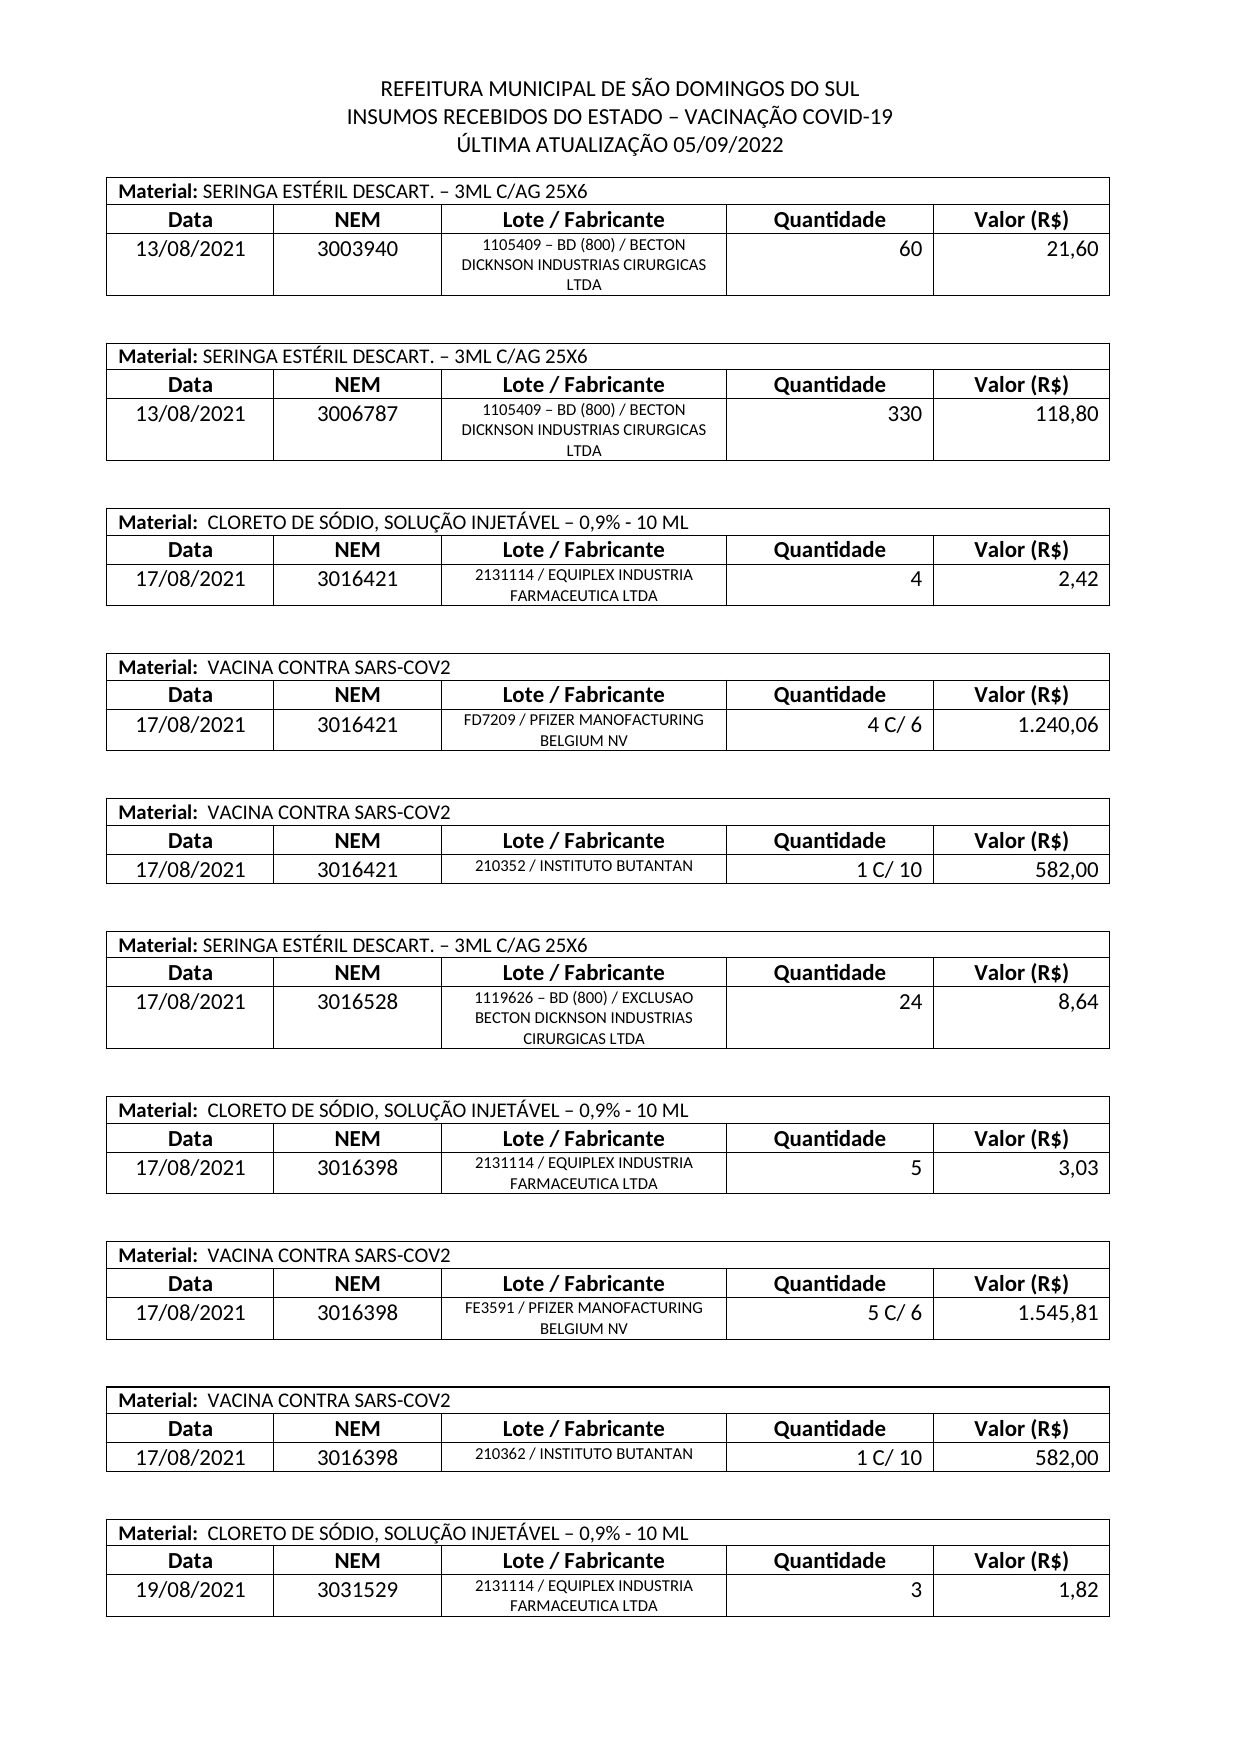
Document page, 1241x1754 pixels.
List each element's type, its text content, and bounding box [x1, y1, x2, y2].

table_cell Data [107, 826, 273, 854]
table_cell Quantidade [727, 826, 933, 854]
table_cell 2131114 / EQUIPLEX INDUSTRIA FARMACEUTICA LTDA [442, 565, 726, 605]
table_cell 2,42 [934, 565, 1109, 605]
table_cell 330 [727, 399, 933, 460]
table_cell NEM [274, 370, 441, 398]
table_header Material: VACINA CONTRA SARS-COV2 [107, 799, 1109, 825]
table_cell 60 [727, 234, 933, 295]
table_cell 2131114 / EQUIPLEX INDUSTRIA FARMACEUTICA LTDA [442, 1575, 726, 1616]
table_cell Data [107, 1269, 273, 1297]
table_cell Lote / Fabricante [442, 1269, 726, 1297]
table_cell 1 C/ 10 [727, 1443, 933, 1471]
table_cell Valor (R$) [934, 1124, 1109, 1152]
table_cell 1105409 – BD (800) / BECTON DICKNSON INDUSTRIAS CIRURGICAS LTDA [442, 234, 726, 295]
table_cell FE3591 / PFIZER MANOFACTURING BELGIUM NV [442, 1298, 726, 1338]
table_cell Lote / Fabricante [442, 958, 726, 986]
table_cell 17/08/2021 [107, 855, 273, 883]
table_cell 582,00 [934, 855, 1109, 883]
table_cell Quantidade [727, 1546, 933, 1574]
table_cell Valor (R$) [934, 1546, 1109, 1574]
table_cell FD7209 / PFIZER MANOFACTURING BELGIUM NV [442, 710, 726, 750]
table_cell 21,60 [934, 234, 1109, 295]
table_cell 1119626 – BD (800) / EXCLUSAO BECTON DICKNSON INDUSTRIAS CIRURGICAS LTDA [442, 987, 726, 1048]
table_cell Quantidade [727, 205, 933, 233]
table_cell Quantidade [727, 958, 933, 986]
table_cell Data [107, 1414, 273, 1442]
table_cell NEM [274, 1546, 441, 1574]
table_cell 3016528 [274, 987, 441, 1048]
table_header Material: VACINA CONTRA SARS-COV2 [107, 1388, 1109, 1413]
table_cell Quantidade [727, 536, 933, 563]
table_header Material: CLORETO DE SÓDIO, SOLUÇÃO INJETÁVEL – 0,9% - 10 ML [107, 1520, 1109, 1545]
table_cell Valor (R$) [934, 958, 1109, 986]
table_cell Data [107, 1546, 273, 1574]
table_cell Quantidade [727, 681, 933, 709]
table_cell Lote / Fabricante [442, 205, 726, 233]
table_header Material: VACINA CONTRA SARS-COV2 [107, 1242, 1109, 1268]
table_cell 17/08/2021 [107, 565, 273, 605]
table_cell NEM [274, 205, 441, 233]
table_header Material: CLORETO DE SÓDIO, SOLUÇÃO INJETÁVEL – 0,9% - 10 ML [107, 509, 1109, 534]
table_cell 582,00 [934, 1443, 1109, 1471]
table_cell 1105409 – BD (800) / BECTON DICKNSON INDUSTRIAS CIRURGICAS LTDA [442, 399, 726, 460]
table_cell Valor (R$) [934, 536, 1109, 563]
table_cell Data [107, 1124, 273, 1152]
table_cell 3016398 [274, 1443, 441, 1471]
table_cell 3016398 [274, 1153, 441, 1193]
table_cell 1.545,81 [934, 1298, 1109, 1338]
table_cell 118,80 [934, 399, 1109, 460]
table_cell 3016421 [274, 855, 441, 883]
table_cell Lote / Fabricante [442, 1124, 726, 1152]
table_cell 17/08/2021 [107, 1443, 273, 1471]
table_header Material: SERINGA ESTÉRIL DESCART. – 3ML C/AG 25X6 [107, 344, 1109, 369]
table_cell 2131114 / EQUIPLEX INDUSTRIA FARMACEUTICA LTDA [442, 1153, 726, 1193]
table_cell NEM [274, 536, 441, 563]
table_cell 17/08/2021 [107, 1153, 273, 1193]
table_cell 24 [727, 987, 933, 1048]
table_cell Data [107, 536, 273, 563]
table_cell 4 C/ 6 [727, 710, 933, 750]
table_cell Data [107, 958, 273, 986]
table_cell 3,03 [934, 1153, 1109, 1193]
table_cell 3006787 [274, 399, 441, 460]
table_cell 3031529 [274, 1575, 441, 1616]
table_cell 3016398 [274, 1298, 441, 1338]
table_cell 5 C/ 6 [727, 1298, 933, 1338]
table_cell NEM [274, 1124, 441, 1152]
table_cell 3 [727, 1575, 933, 1616]
table_cell NEM [274, 1269, 441, 1297]
table_cell Data [107, 681, 273, 709]
table_cell Quantidade [727, 1269, 933, 1297]
table_cell NEM [274, 681, 441, 709]
table_cell 1 C/ 10 [727, 855, 933, 883]
table_cell Valor (R$) [934, 826, 1109, 854]
table_cell 210352 / INSTITUTO BUTANTAN [442, 855, 726, 883]
table_cell 8,64 [934, 987, 1109, 1048]
table_cell Valor (R$) [934, 681, 1109, 709]
table_cell 13/08/2021 [107, 234, 273, 295]
table_cell 210362 / INSTITUTO BUTANTAN [442, 1443, 726, 1471]
table_cell Lote / Fabricante [442, 370, 726, 398]
table_cell 1,82 [934, 1575, 1109, 1616]
table_cell NEM [274, 958, 441, 986]
table_cell 17/08/2021 [107, 987, 273, 1048]
table_header Material: SERINGA ESTÉRIL DESCART. – 3ML C/AG 25X6 [107, 178, 1109, 204]
table_cell 3016421 [274, 710, 441, 750]
table_cell 1.240,06 [934, 710, 1109, 750]
table_cell 13/08/2021 [107, 399, 273, 460]
table_cell Data [107, 370, 273, 398]
table_cell Data [107, 205, 273, 233]
table_cell NEM [274, 826, 441, 854]
table_cell Valor (R$) [934, 205, 1109, 233]
table_cell 17/08/2021 [107, 710, 273, 750]
table_cell Quantidade [727, 370, 933, 398]
table_cell Valor (R$) [934, 1414, 1109, 1442]
table_cell 3016421 [274, 565, 441, 605]
table_cell Quantidade [727, 1124, 933, 1152]
table_cell 3003940 [274, 234, 441, 295]
table_header Material: CLORETO DE SÓDIO, SOLUÇÃO INJETÁVEL – 0,9% - 10 ML [107, 1097, 1109, 1123]
table_cell Lote / Fabricante [442, 1546, 726, 1574]
table_cell Lote / Fabricante [442, 536, 726, 563]
table_cell 19/08/2021 [107, 1575, 273, 1616]
table_cell NEM [274, 1414, 441, 1442]
table_header Material: SERINGA ESTÉRIL DESCART. – 3ML C/AG 25X6 [107, 932, 1109, 957]
table_cell Lote / Fabricante [442, 681, 726, 709]
table_cell 5 [727, 1153, 933, 1193]
table_cell 17/08/2021 [107, 1298, 273, 1338]
table_cell Quantidade [727, 1414, 933, 1442]
table_cell 4 [727, 565, 933, 605]
table_cell Valor (R$) [934, 370, 1109, 398]
table_header Material: VACINA CONTRA SARS-COV2 [107, 654, 1109, 679]
table_cell Lote / Fabricante [442, 826, 726, 854]
table_cell Lote / Fabricante [442, 1414, 726, 1442]
table_cell Valor (R$) [934, 1269, 1109, 1297]
